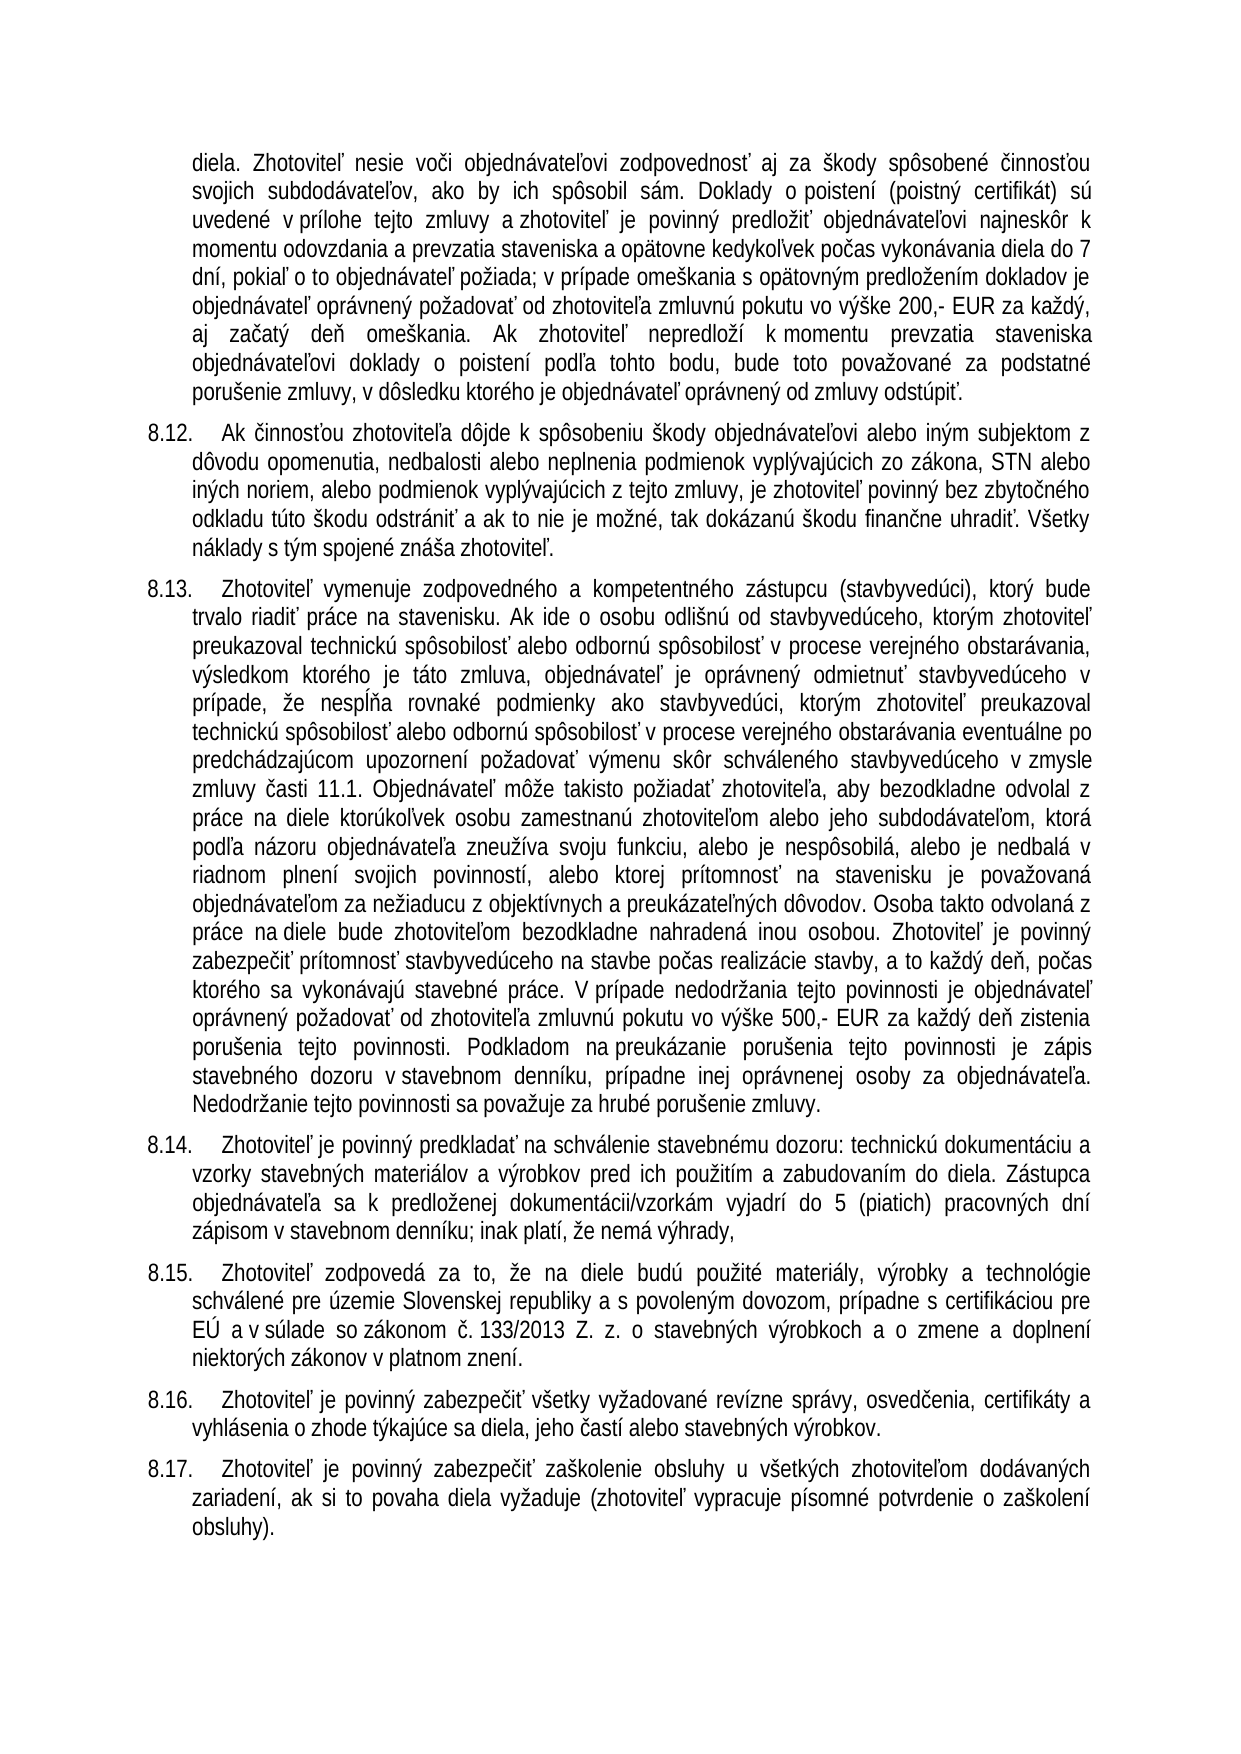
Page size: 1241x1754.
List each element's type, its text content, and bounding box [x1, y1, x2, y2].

list Zhotoviteľ zodpovedá za to, že na diele budú použité materiály, výrobky a technológie schválené pre územie Slovenskej republiky a s povoleným dovozom, prípadne s certifikáciou pre EÚ a v súlade so zákonom č. 133/2013 Z. z. o stavebných výrobkoch a o zmene a doplnení niektorých zákonov v platnom znení. [148, 1257, 1093, 1372]
list Zhotoviteľ je povinný zabezpečiť všetky vyžadované revízne správy, osvedčenia, certifikáty a vyhlásenia o zhode týkajúce sa diela, jeho častí alebo stavebných výrobkov. [148, 1384, 1093, 1442]
list Zhotoviteľ je povinný zabezpečiť zaškolenie obsluhy u všetkých zhotoviteľom dodávaných zariadení, ak si to povaha diela vyžaduje (zhotoviteľ vypracuje písomné potvrdenie o zaškolení obsluhy). [148, 1454, 1093, 1540]
list Zhotoviteľ je povinný predkladať na schválenie stavebnému dozoru: technickú dokumentáciu a vzorky stavebných materiálov a výrobkov pred ich použitím a zabudovaním do diela. Zástupca objednávateľa sa k predloženej dokumentácii/vzorkám vyjadrí do 5 (piatich) pracovných dní zápisom v stavebnom denníku; inak platí, že nemá výhrady, [147, 1130, 1093, 1245]
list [148, 148, 1093, 405]
list Ak činnosťou zhotoviteľa dôjde k spôsobeniu škody objednávateľovi alebo iným subjektom z dôvodu opomenutia, nedbalosti alebo neplnenia podmienok vyplývajúcich zo zákona, STN alebo iných noriem, alebo podmienok vyplývajúcich z tejto zmluvy, je zhotoviteľ povinný bez zbytočného odkladu túto škodu odstrániť a ak to nie je možné, tak dokázanú škodu finančne uhradiť. Všetky náklady s tým spojené znáša zhotoviteľ. [148, 418, 1093, 561]
list Zhotoviteľ vymenuje zodpovedného a kompetentného zástupcu (stavbyvedúci), ktorý bude trvalo riadiť práce na stavenisku. Ak ide o osobu odlišnú od stavbyvedúceho, ktorým zhotoviteľ preukazoval technickú spôsobilosť alebo odbornú spôsobilosť v procese verejného obstarávania, výsledkom ktorého je táto zmluva, objednávateľ je oprávnený odmietnuť stavbyvedúceho v prípade, že nespĺňa rovnaké podmienky ako stavbyvedúci, ktorým zhotoviteľ preukazoval technickú spôsobilosť alebo odbornú spôsobilosť v procese verejného obstarávania eventuálne po predchádzajúcom upozornení požadovať výmenu skôr schváleného stavbyvedúceho v zmysle zmluvy časti 11.1. Objednávateľ môže takisto požiadať zhotoviteľa, aby bezodkladne odvolal z práce na diele ktorúkoľvek osobu zamestnanú zhotoviteľom alebo jeho subdodávateľom, ktorá podľa názoru objednávateľa zneužíva svoju funkciu, alebo je nespôsobilá, alebo je nedbalá v riadnom plnení svojich povinností, alebo ktorej prítomnosť na stavenisku je považovaná objednávateľom za nežiaducu z objektívnych a preukázateľných dôvodov. Osoba takto odvolaná z práce na diele bude zhotoviteľom bezodkladne nahradená inou osobou. Zhotoviteľ je povinný zabezpečiť prítomnosť stavbyvedúceho na stavbe počas realizácie stavby, a to každý deň, počas ktorého sa vykonávajú stavebné práce. V prípade nedodržania tejto povinnosti je objednávateľ oprávnený požadovať od zhotoviteľa zmluvnú pokutu vo výške 500,- EUR za každý deň zistenia porušenia tejto povinnosti. Podkladom na preukázanie porušenia tejto povinnosti je zápis stavebného dozoru v stavebnom denníku, prípadne inej oprávnenej osoby za objednávateľa. Nedodržanie tejto povinnosti sa považuje za hrubé porušenie zmluvy. [147, 574, 1093, 1118]
